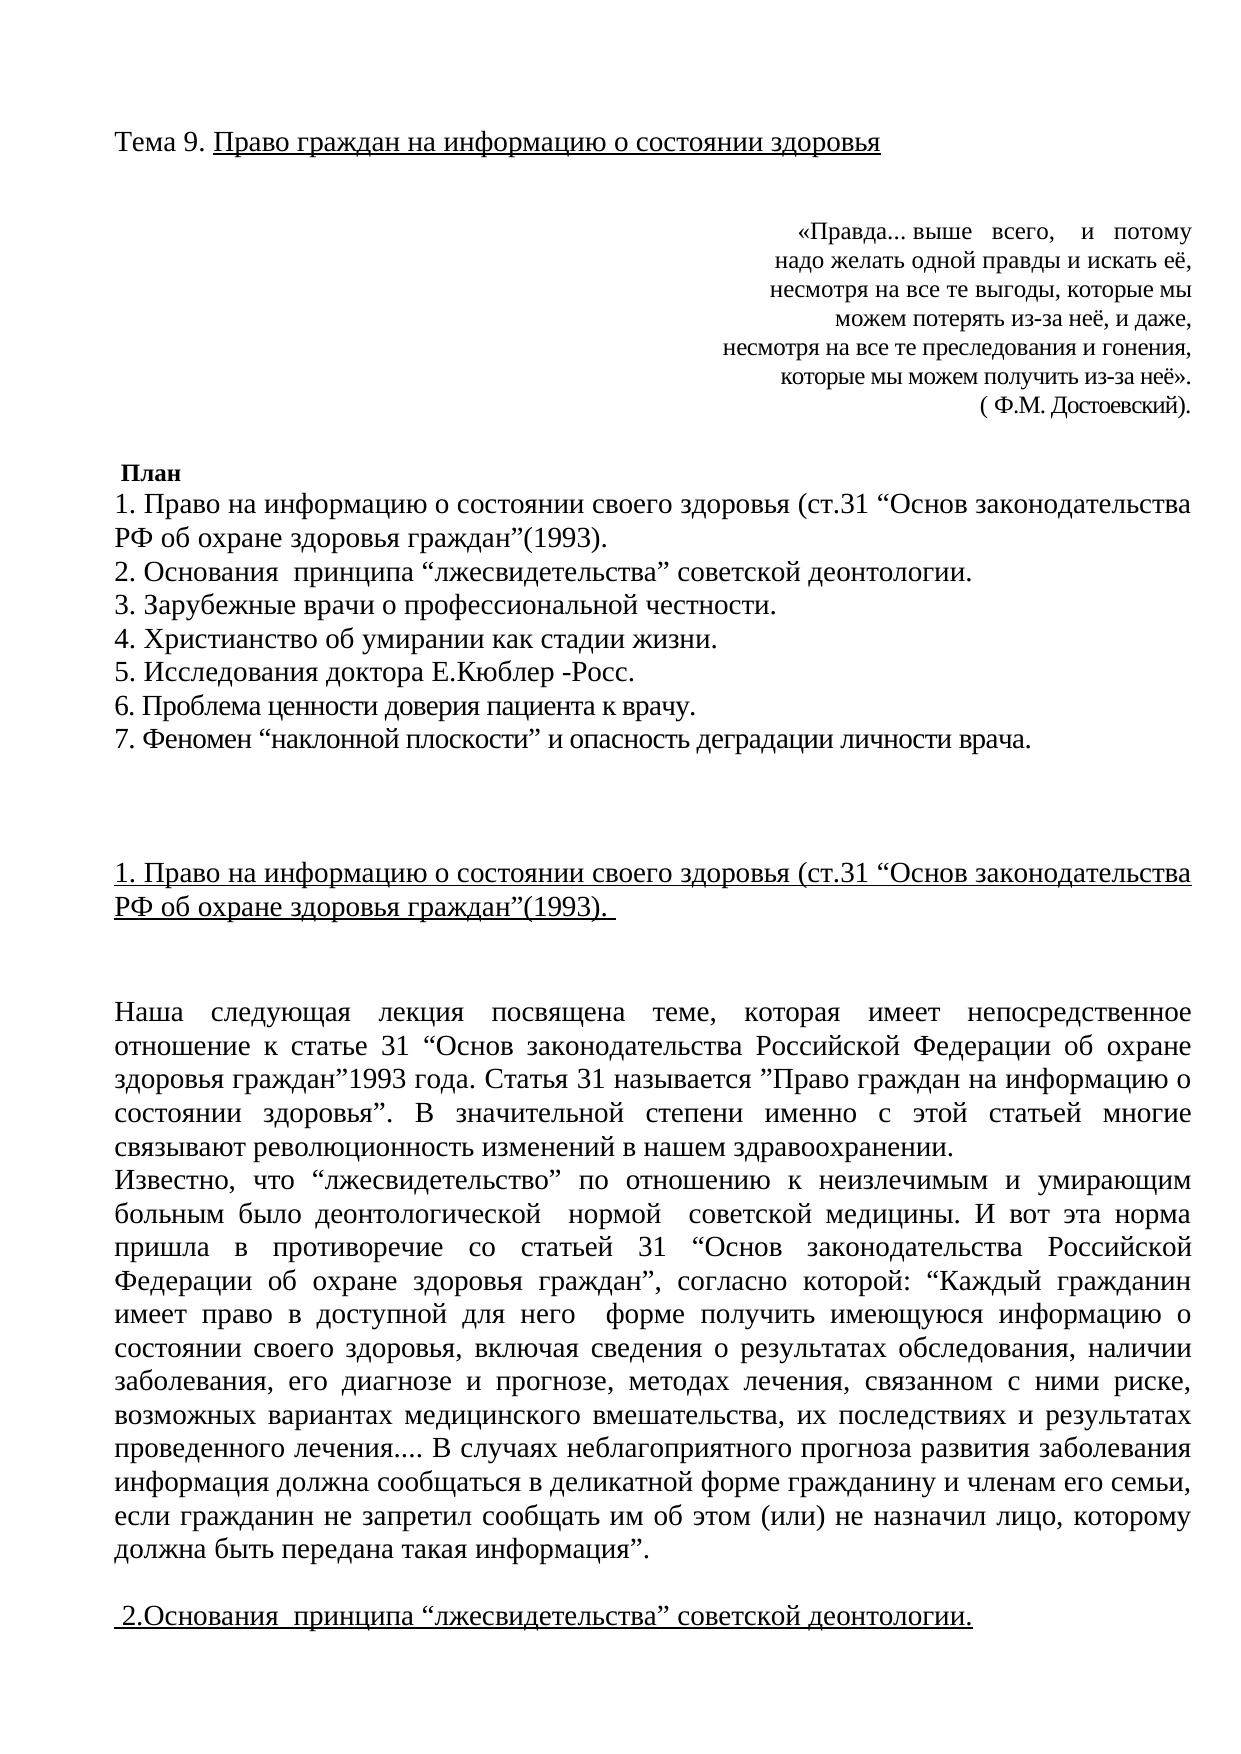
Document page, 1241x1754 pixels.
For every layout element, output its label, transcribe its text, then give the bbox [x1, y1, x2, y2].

text 7. Феномен “наклонной плоскости” и опасность деградации личности врача. [114, 722, 1192, 755]
text Известно, что “лжесвидетельство” по отношению к неизлечимым и умирающим больным было деонтологической нормой советской медицины. И вот эта норма пришла в противоречие со статьей 31 “Основ законодательства Российской Федерации об охране здоровья граждан”, согласно которой: “Каждый гражданин имеет право в доступной для него форме получить имеющуюся информацию о состоянии своего здоровья, включая сведения о результатах обследования, наличии заболевания, его диагнозе и прогнозе, методах лечения, связанном с ними риске, возможных вариантах медицинского вмешательства, их последствиях и результатах проведенного лечения.... В случаях неблагоприятного прогноза развития заболевания информация должна сообщаться в деликатной форме гражданину и членам его семьи, если гражданин не запретил сообщать им об этом (или) не назначил лицо, которому должна быть передана такая информация”. [114, 1162, 1192, 1565]
text 5. Исследования доктора Е.Кюблер -Росс. [114, 654, 1192, 688]
text 1. Право на информацию о состоянии своего здоровья (ст.31 “Основ законодательства РФ об охране здоровья граждан”(1993). [114, 856, 1192, 885]
text несмотря на все те преследования и гонения, [114, 332, 1192, 361]
text 2.Основания принципа “лжесвидетельства” советской деонтологии. [114, 1598, 1192, 1632]
text 1. Право на информацию о состоянии своего здоровья (ст.31 “Основ законодательства РФ об охране здоровья граждан”(1993). [114, 886, 1192, 923]
text 2. Основания принципа “лжесвидетельства” советской деонтологии. [114, 554, 1192, 587]
text Тема 9. Право граждан на информацию о состоянии здоровья [114, 124, 1192, 158]
text 3. Зарубежные врачи о профессиональной честности. [114, 587, 1192, 621]
text которые мы можем получить из-за неё». [114, 361, 1192, 390]
text Наша следующая лекция посвящена теме, которая имеет непосредственное отношение к статье 31 “Основ законодательства Российской Федерации об охране здоровья граждан”1993 года. Статья 31 называется ”Право граждан на информацию о состоянии здоровья”. В значительной степени именно с этой статьей многие связывают революционность изменений в нашем здравоохранении. [114, 995, 1192, 1162]
text 6. Проблема ценности доверия пациента к врачу. [114, 688, 1192, 722]
text можем потерять из-за неё, и даже, [114, 303, 1192, 332]
text «Правда... выше всего, и потому [114, 216, 1192, 245]
text несмотря на все те выгоды, которые мы [114, 274, 1192, 303]
text 4. Христианство об умирании как стадии жизни. [114, 621, 1192, 654]
text надо желать одной правды и искать её, [114, 245, 1192, 274]
text План [114, 458, 1192, 487]
text 1. Право на информацию о состоянии своего здоровья (ст.31 “Основ законодательства РФ об охране здоровья граждан”(1993). [114, 487, 1192, 554]
text ( Ф.М. Достоевский). [114, 390, 1192, 419]
